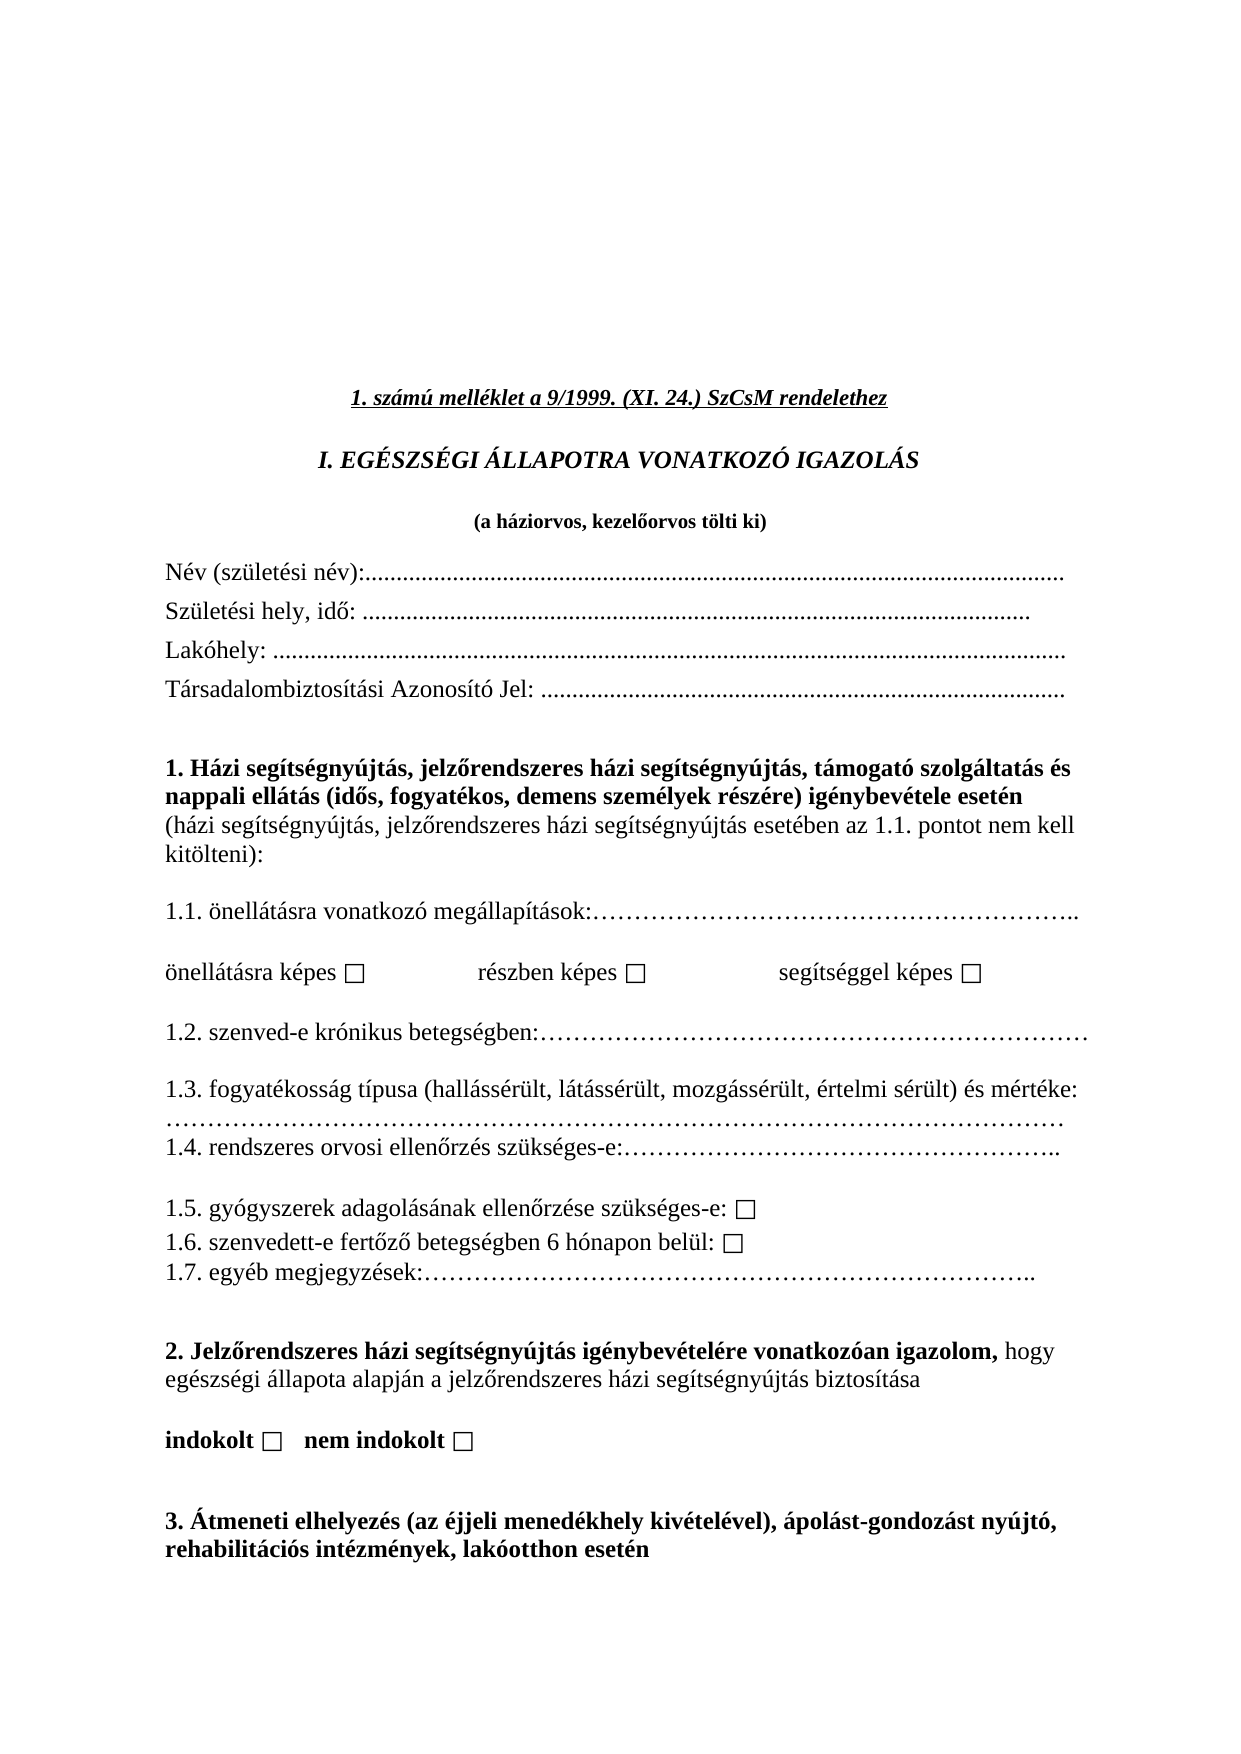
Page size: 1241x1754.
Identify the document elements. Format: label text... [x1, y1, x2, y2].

table_header indokolt □ [165, 1422, 304, 1456]
table_header 1.2. szenved-e krónikus betegségben:………………………………………………………… [165, 1017, 1093, 1046]
table_header 1.4. rendszeres orvosi ellenőrzés szükséges-e:…………………………………………….. [165, 1132, 1093, 1161]
text Társadalombiztosítási Azonosító Jel: .................................................................................... [165, 674, 1075, 703]
text I. EGÉSZSÉGI ÁLLAPOTRA VONATKOZÓ IGAZOLÁS [165, 445, 1075, 474]
table_header 1. Házi segítségnyújtás, jelzőrendszeres házi segítségnyújtás, támogató szolgáltatás és nappali ellátás (idős, fogyatékos, demens személyek részére) igénybevétele esetén (házi segítségnyújtás, jelzőrendszeres házi segítségnyújtás esetében az 1.1. pontot nem kell kitölteni): [165, 753, 1093, 868]
text Lakóhely: ............................................................................................................................... [165, 635, 1075, 664]
table_header 3. Átmeneti elhelyezés (az éjjeli menedékhely kivételével), ápolást-gondozást nyújtó, rehabilitációs intézmények, lakóotthon esetén [165, 1506, 1093, 1563]
table_header önellátásra képes □ [165, 954, 478, 988]
text Születési hely, idő: ........................................................................................................... [165, 596, 1075, 625]
table_header 1.3. fogyatékosság típusa (hallássérült, látássérült, mozgássérült, értelmi sérült) és mértéke: [165, 1074, 1093, 1103]
table_cell 1.6. szenvedett-e fertőző betegségben 6 hónapon belül: □ [165, 1223, 1093, 1257]
text 1. számú melléklet a 9/1999. (XI. 24.) SzCsM rendelethez [165, 384, 1075, 410]
table_header 1.5. gyógyszerek adagolásának ellenőrzése szükséges-e: □ [165, 1189, 1093, 1223]
table_header 1.1. önellátásra vonatkozó megállapítások:………………………………………………….. [165, 896, 1093, 925]
table_cell 1.7. egyéb megjegyzések:……………………………………………………………….. [165, 1258, 1093, 1286]
text Név (születési név):................................................................................................................ [165, 557, 1075, 586]
table_header segítséggel képes □ [779, 954, 1093, 988]
text (a háziorvos, kezelőorvos tölti ki) [165, 509, 1075, 533]
table_header nem indokolt □ [304, 1422, 1093, 1456]
text ……………………………………………………………………………………………… [165, 1103, 1070, 1132]
table_header 2. Jelzőrendszeres házi segítségnyújtás igénybevételére vonatkozóan igazolom, hogy egészségi állapota alapján a jelzőrendszeres házi segítségnyújtás biztosítása [165, 1336, 1093, 1393]
table_header részben képes □ [478, 954, 779, 988]
